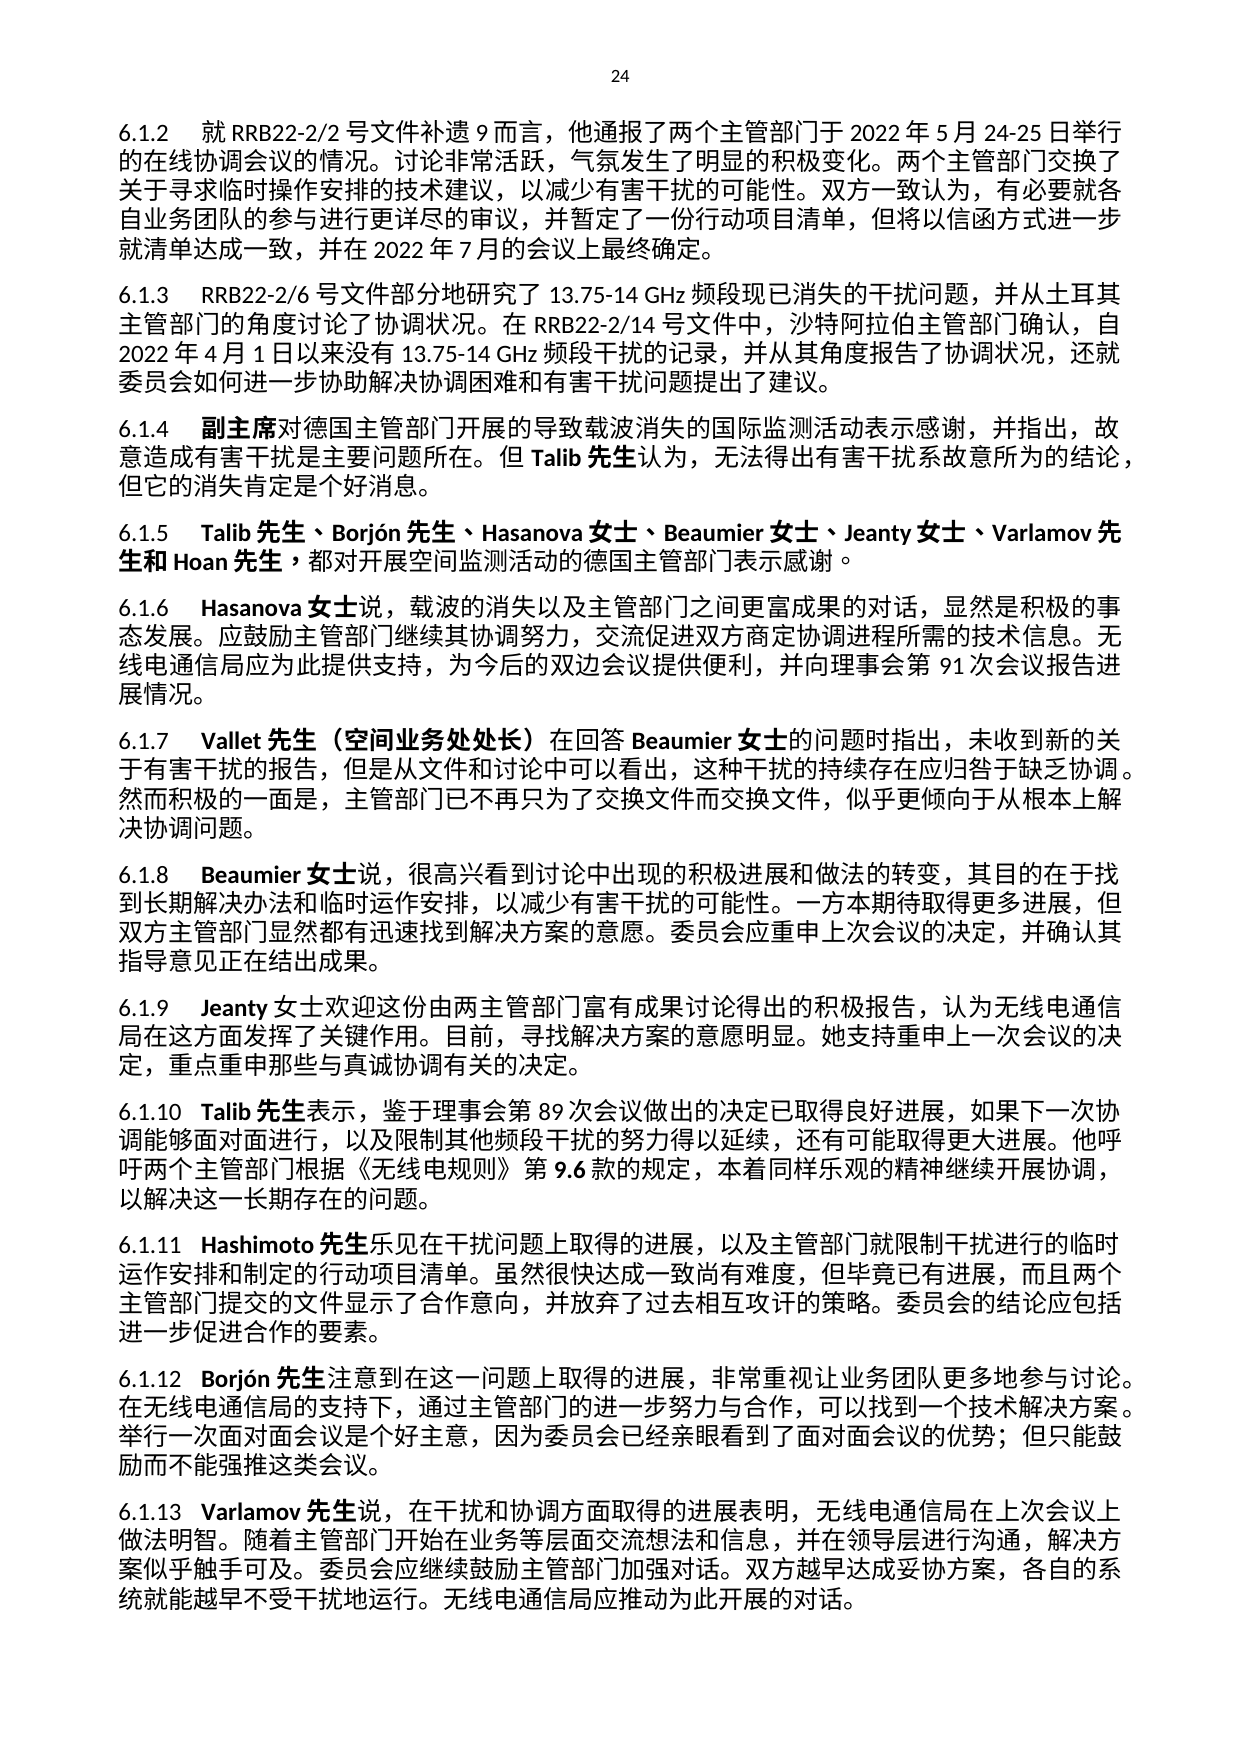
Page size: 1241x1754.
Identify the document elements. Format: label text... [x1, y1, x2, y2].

text 6.1.5 Talib先生、Borjón先生、Hasanova女士、Beaumier女士、Jeanty女士、Varlamov先生和Hoan先生，都对开展空间监测活动的德国主管部门表示感谢。 [118, 518, 1122, 576]
text 6.1.6 Hasanova女士说，载波的消失以及主管部门之间更富成果的对话，显然是积极的事态发展。应鼓励主管部门继续其协调努力，交流促进双方商定协调进程所需的技术信息。无线电通信局应为此提供支持，为今后的双边会议提供便利，并向理事会第91次会议报告进展情况。 [118, 593, 1122, 710]
text 6.1.11 Hashimoto先生乐见在干扰问题上取得的进展，以及主管部门就限制干扰进行的临时运作安排和制定的行动项目清单。虽然很快达成一致尚有难度，但毕竟已有进展，而且两个主管部门提交的文件显示了合作意向，并放弃了过去相互攻讦的策略。委员会的结论应包括进一步促进合作的要素。 [118, 1231, 1122, 1347]
text 6.1.7 Vallet先生（空间业务处处长）在回答Beaumier女士的问题时指出，未收到新的关于有害干扰的报告，但是从文件和讨论中可以看出，这种干扰的持续存在应归咎于缺乏协调。然而积极的一面是，主管部门已不再只为了交换文件而交换文件，似乎更倾向于从根本上解决协调问题。 [118, 726, 1122, 843]
text 6.1.10 Talib先生表示，鉴于理事会第89次会议做出的决定已取得良好进展，如果下一次协调能够面对面进行，以及限制其他频段干扰的努力得以延续，还有可能取得更大进展。他呼吁两个主管部门根据《无线电规则》第9.6款的规定，本着同样乐观的精神继续开展协调，以解决这一长期存在的问题。 [118, 1097, 1122, 1214]
text 6.1.13 Varlamov先生说，在干扰和协调方面取得的进展表明，无线电通信局在上次会议上做法明智。随着主管部门开始在业务等层面交流想法和信息，并在领导层进行沟通，解决方案似乎触手可及。委员会应继续鼓励主管部门加强对话。双方越早达成妥协方案，各自的系统就能越早不受干扰地运行。无线电通信局应推动为此开展的对话。 [118, 1497, 1122, 1614]
text 6.1.8 Beaumier女士说，很高兴看到讨论中出现的积极进展和做法的转变，其目的在于找到长期解决办法和临时运作安排，以减少有害干扰的可能性。一方本期待取得更多进展，但双方主管部门显然都有迅速找到解决方案的意愿。委员会应重申上次会议的决定，并确认其指导意见正在结出成果。 [118, 860, 1122, 976]
text 6.1.3 RRB22-2/6号文件部分地研究了13.75-14 GHz频段现已消失的干扰问题，并从土耳其主管部门的角度讨论了协调状况。在RRB22-2/14号文件中，沙特阿拉伯主管部门确认，自2022年4月1日以来没有13.75-14 GHz频段干扰的记录，并从其角度报告了协调状况，还就委员会如何进一步协助解决协调困难和有害干扰问题提出了建议。 [118, 281, 1122, 397]
text 6.1.9 Jeanty女士欢迎这份由两主管部门富有成果讨论得出的积极报告，认为无线电通信局在这方面发挥了关键作用。目前，寻找解决方案的意愿明显。她支持重申上一次会议的决定，重点重申那些与真诚协调有关的决定。 [118, 993, 1122, 1081]
text 6.1.12 Borjón先生注意到在这一问题上取得的进展，非常重视让业务团队更多地参与讨论。在无线电通信局的支持下，通过主管部门的进一步努力与合作，可以找到一个技术解决方案。举行一次面对面会议是个好主意，因为委员会已经亲眼看到了面对面会议的优势；但只能鼓励而不能强推这类会议。 [118, 1364, 1122, 1481]
text 6.1.2 就RRB22-2/2号文件补遗9而言，他通报了两个主管部门于2022年5月24-25日举行的在线协调会议的情况。讨论非常活跃，气氛发生了明显的积极变化。两个主管部门交换了关于寻求临时操作安排的技术建议，以减少有害干扰的可能性。双方一致认为，有必要就各自业务团队的参与进行更详尽的审议，并暂定了一份行动项目清单，但将以信函方式进一步就清单达成一致，并在2022年7月的会议上最终确定。 [118, 118, 1122, 264]
text 6.1.4 副主席对德国主管部门开展的导致载波消失的国际监测活动表示感谢，并指出，故意造成有害干扰是主要问题所在。但Talib先生认为，无法得出有害干扰系故意所为的结论，但它的消失肯定是个好消息。 [118, 414, 1122, 501]
